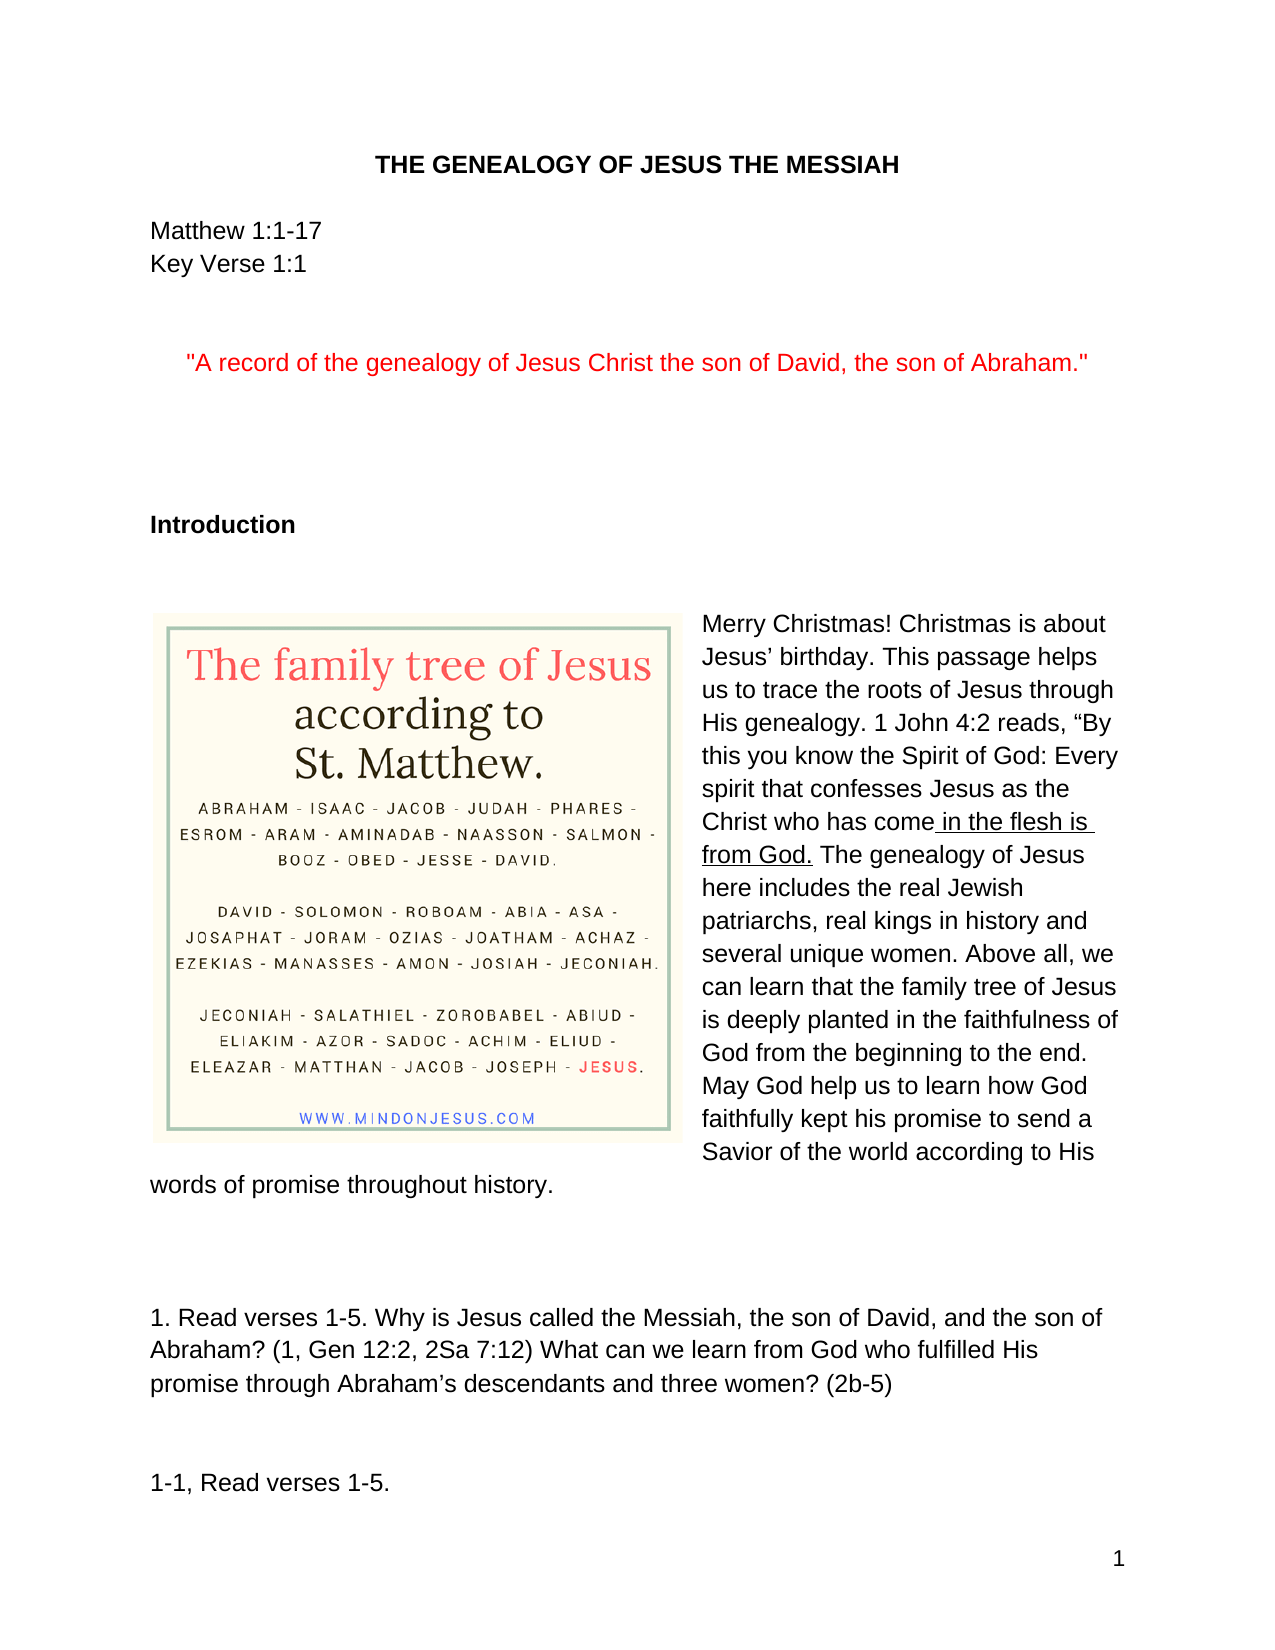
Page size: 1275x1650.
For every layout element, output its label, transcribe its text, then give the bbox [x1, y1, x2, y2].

text THE GENEALOGY OF JESUS THE MESSIAH [150, 150, 1125, 179]
text "A record of the genealogy of Jesus Christ the son of David, the son of Abraham." [150, 348, 1125, 407]
text 1-1, Read verses 1-5. [150, 1468, 1125, 1496]
text 1. Read verses 1-5. Why is Jesus called the Messiah, the son of David, and the son of Abraham? (1, Gen 12:2, 2Sa 7:12) What can we learn from God who fulfilled His promise through Abraham’s descendants and three women? (2b-5) [150, 1269, 1125, 1397]
picture [153, 613, 683, 1143]
text Introduction [150, 510, 1125, 539]
text Matthew 1:1-17 [150, 216, 1125, 245]
text Key Verse 1:1 [150, 249, 1125, 278]
